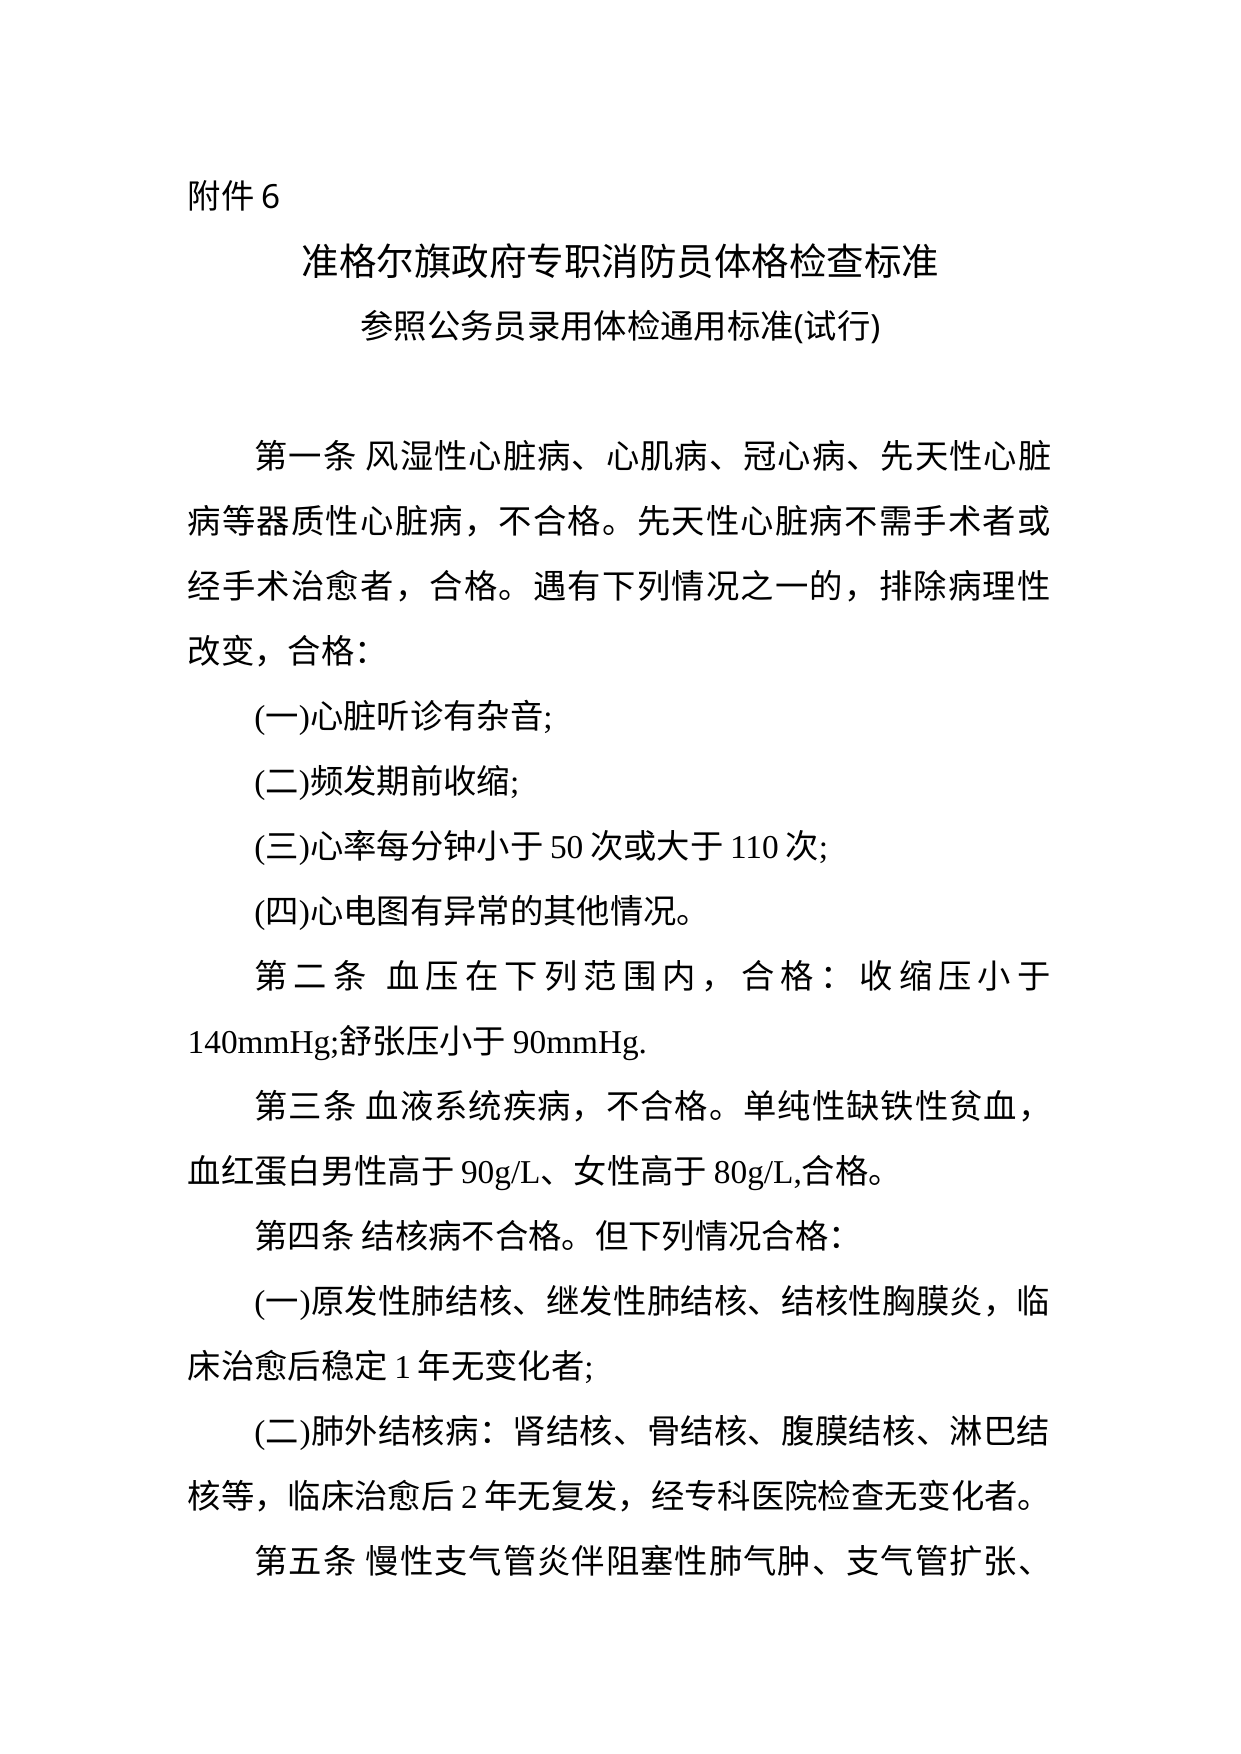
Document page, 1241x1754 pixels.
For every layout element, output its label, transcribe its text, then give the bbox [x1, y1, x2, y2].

text 第四条 结核病不合格。但下列情况合格： [187, 1202, 1053, 1267]
text (三)心率每分钟小于50次或大于110次; [187, 812, 1053, 877]
text 第二条 血压在下列范围内，合格：收缩压小于140mmHg;舒张压小于90mmHg. [187, 942, 1053, 1072]
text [187, 1527, 1053, 1592]
text 第三条 血液系统疾病，不合格。单纯性缺铁性贫血，血红蛋白男性高于90g/L、女性高于80g/L,合格。 [187, 1072, 1053, 1202]
text 附件6 [187, 162, 1053, 227]
text (四)心电图有异常的其他情况。 [187, 877, 1053, 942]
text (一)原发性肺结核、继发性肺结核、结核性胸膜炎，临床治愈后稳定1年无变化者; [187, 1267, 1053, 1397]
text 准格尔旗政府专职消防员体格检查标准 [187, 227, 1053, 292]
text 第一条 风湿性心脏病、心肌病、冠心病、先天性心脏病等器质性心脏病，不合格。先天性心脏病不需手术者或经手术治愈者，合格。遇有下列情况之一的，排除病理性改变，合格： [187, 422, 1053, 682]
text (二)频发期前收缩; [187, 747, 1053, 812]
text (二)肺外结核病：肾结核、骨结核、腹膜结核、淋巴结核等，临床治愈后2年无复发，经专科医院检查无变化者。 [187, 1397, 1053, 1527]
text 参照公务员录用体检通用标准(试行) [187, 292, 1053, 357]
text (一)心脏听诊有杂音; [187, 682, 1053, 747]
